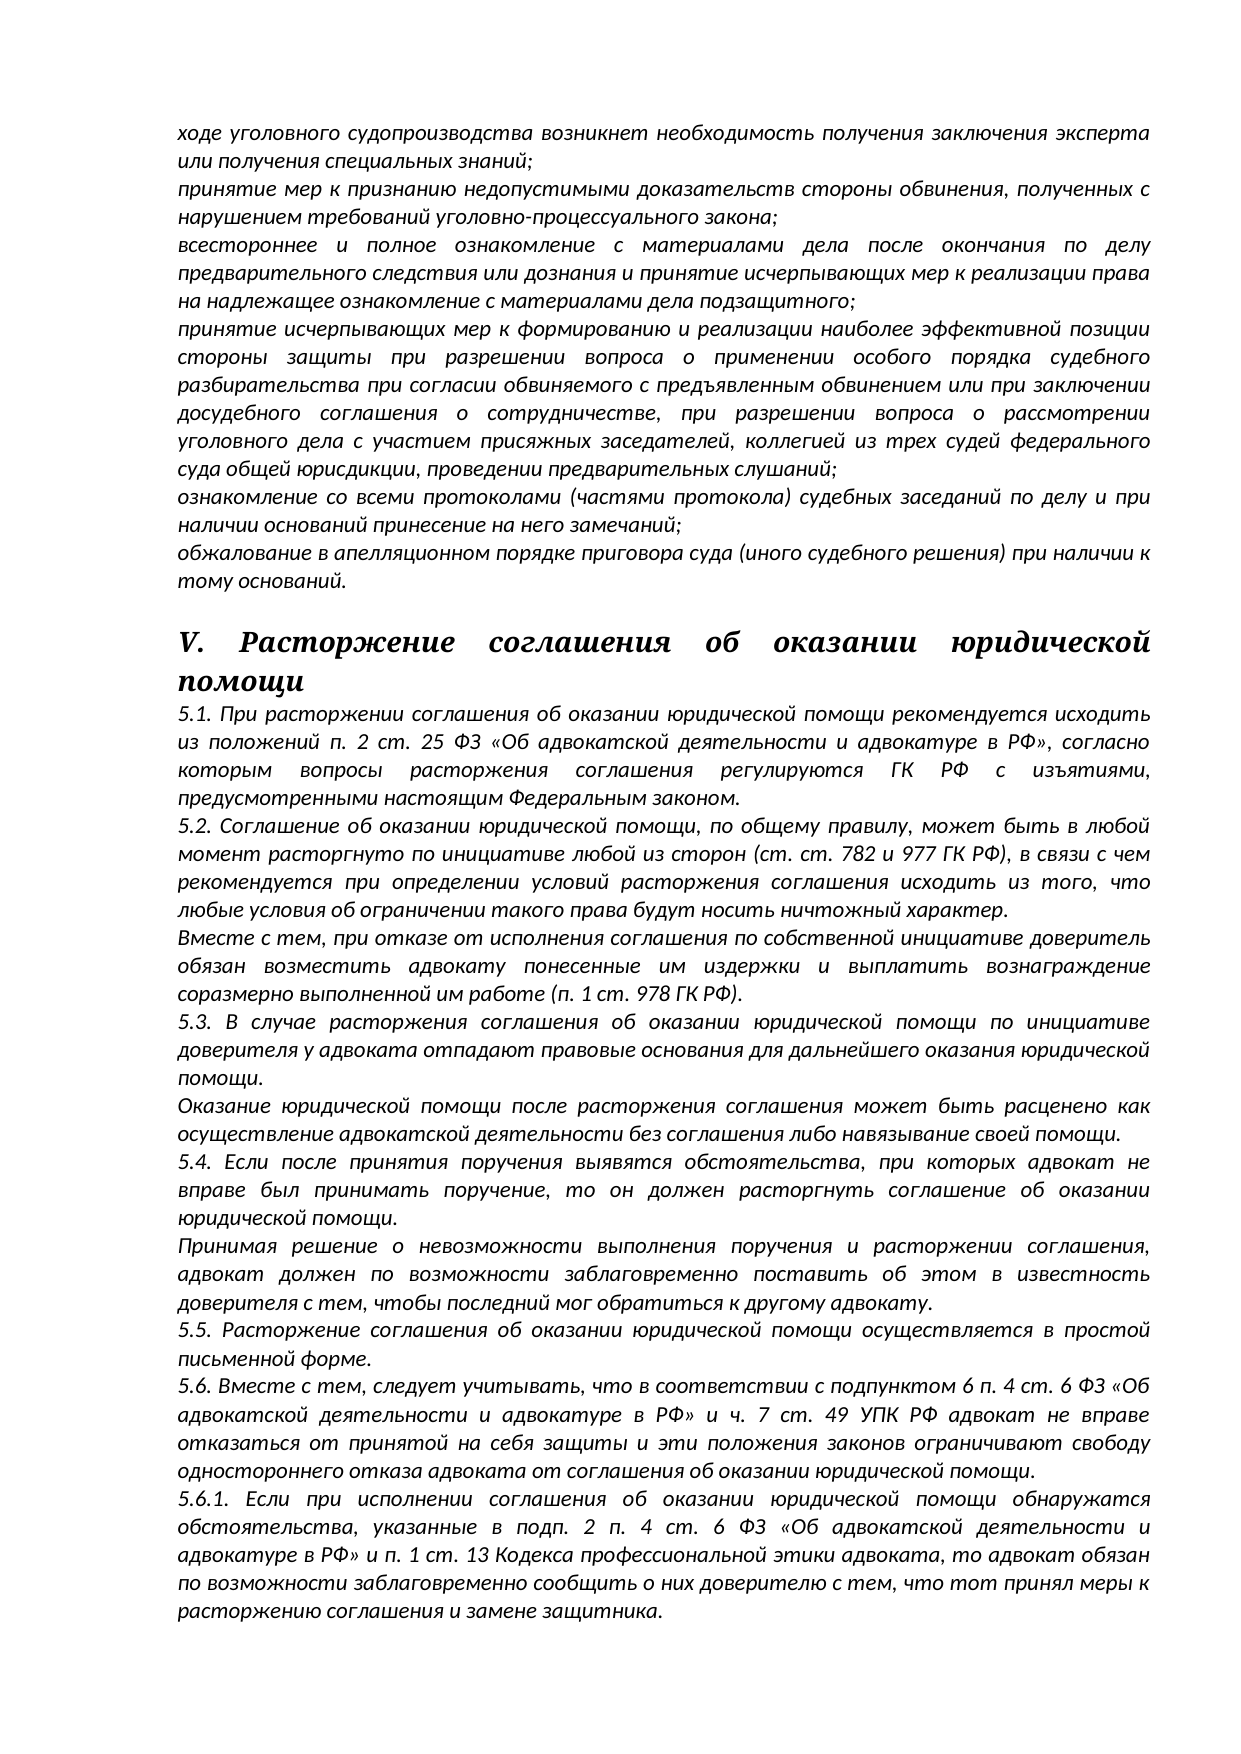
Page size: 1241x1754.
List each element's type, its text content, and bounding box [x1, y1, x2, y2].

text Вместе с тем, при отказе от исполнения соглашения по собственной инициативе доверитель обязан возместить адвокату понесенные им издержки и выплатить вознаграждение соразмерно выполненной им работе (п. 1 ст. 978 ГК РФ). [177, 923, 1152, 1007]
text 5.3. В случае расторжения соглашения об оказании юридической помощи по инициативе доверителя у адвоката отпадают правовые основания для дальнейшего оказания юридической помощи. [177, 1007, 1152, 1091]
text принятие мер к признанию недопустимыми доказательств стороны обвинения, полученных с нарушением требований уголовно-процессуального закона; [177, 174, 1152, 230]
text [177, 118, 1152, 174]
text 5.1. При расторжении соглашения об оказании юридической помощи рекомендуется исходить из положений п. 2 ст. 25 ФЗ «Об адвокатской деятельности и адвокатуре в РФ», согласно которым вопросы расторжения соглашения регулируются ГК РФ с изъятиями, предусмотренными настоящим Федеральным законом. [177, 699, 1152, 811]
text V. Расторжение соглашения об оказании юридической помощи [177, 622, 1152, 699]
text 5.2. Соглашение об оказании юридической помощи, по общему правилу, может быть в любой момент расторгнуто по инициативе любой из сторон (ст. ст. 782 и 977 ГК РФ), в связи с чем рекомендуется при определении условий расторжения соглашения исходить из того, что любые условия об ограничении такого права будут носить ничтожный характер. [177, 811, 1152, 923]
text Оказание юридической помощи после расторжения соглашения может быть расценено как осуществление адвокатской деятельности без соглашения либо навязывание своей помощи. [177, 1091, 1152, 1147]
text обжалование в апелляционном порядке приговора суда (иного судебного решения) при наличии к тому оснований. [177, 538, 1152, 594]
text всестороннее и полное ознакомление с материалами дела после окончания по делу предварительного следствия или дознания и принятие исчерпывающих мер к реализации права на надлежащее ознакомление с материалами дела подзащитного; [177, 230, 1152, 314]
text Принимая решение о невозможности выполнения поручения и расторжении соглашения, адвокат должен по возможности заблаговременно поставить об этом в известность доверителя с тем, чтобы последний мог обратиться к другому адвокату. [177, 1232, 1152, 1316]
text 5.4. Если после принятия поручения выявятся обстоятельства, при которых адвокат не вправе был принимать поручение, то он должен расторгнуть соглашение об оказании юридической помощи. [177, 1147, 1152, 1232]
text ознакомление со всеми протоколами (частями протокола) судебных заседаний по делу и при наличии оснований принесение на него замечаний; [177, 482, 1152, 538]
text 5.5. Расторжение соглашения об оказании юридической помощи осуществляется в простой письменной форме. [177, 1316, 1152, 1372]
text 5.6. Вместе с тем, следует учитывать, что в соответствии с подпунктом 6 п. 4 ст. 6 ФЗ «Об адвокатской деятельности и адвокатуре в РФ» и ч. 7 ст. 49 УПК РФ адвокат не вправе отказаться от принятой на себя защиты и эти положения законов ограничивают свободу одностороннего отказа адвоката от соглашения об оказании юридической помощи. [177, 1372, 1152, 1484]
text принятие исчерпывающих мер к формированию и реализации наиболее эффективной позиции стороны защиты при разрешении вопроса о применении особого порядка судебного разбирательства при согласии обвиняемого с предъявленным обвинением или при заключении досудебного соглашения о сотрудничестве, при разрешении вопроса о рассмотрении уголовного дела с участием присяжных заседателей, коллегией из трех судей федерального суда общей юрисдикции, проведении предварительных слушаний; [177, 314, 1152, 482]
text 5.6.1. Если при исполнении соглашения об оказании юридической помощи обнаружатся обстоятельства, указанные в подп. 2 п. 4 ст. 6 ФЗ «Об адвокатской деятельности и адвокатуре в РФ» и п. 1 ст. 13 Кодекса профессиональной этики адвоката, то адвокат обязан по возможности заблаговременно сообщить о них доверителю с тем, что тот принял меры к расторжению соглашения и замене защитника. [177, 1484, 1152, 1624]
